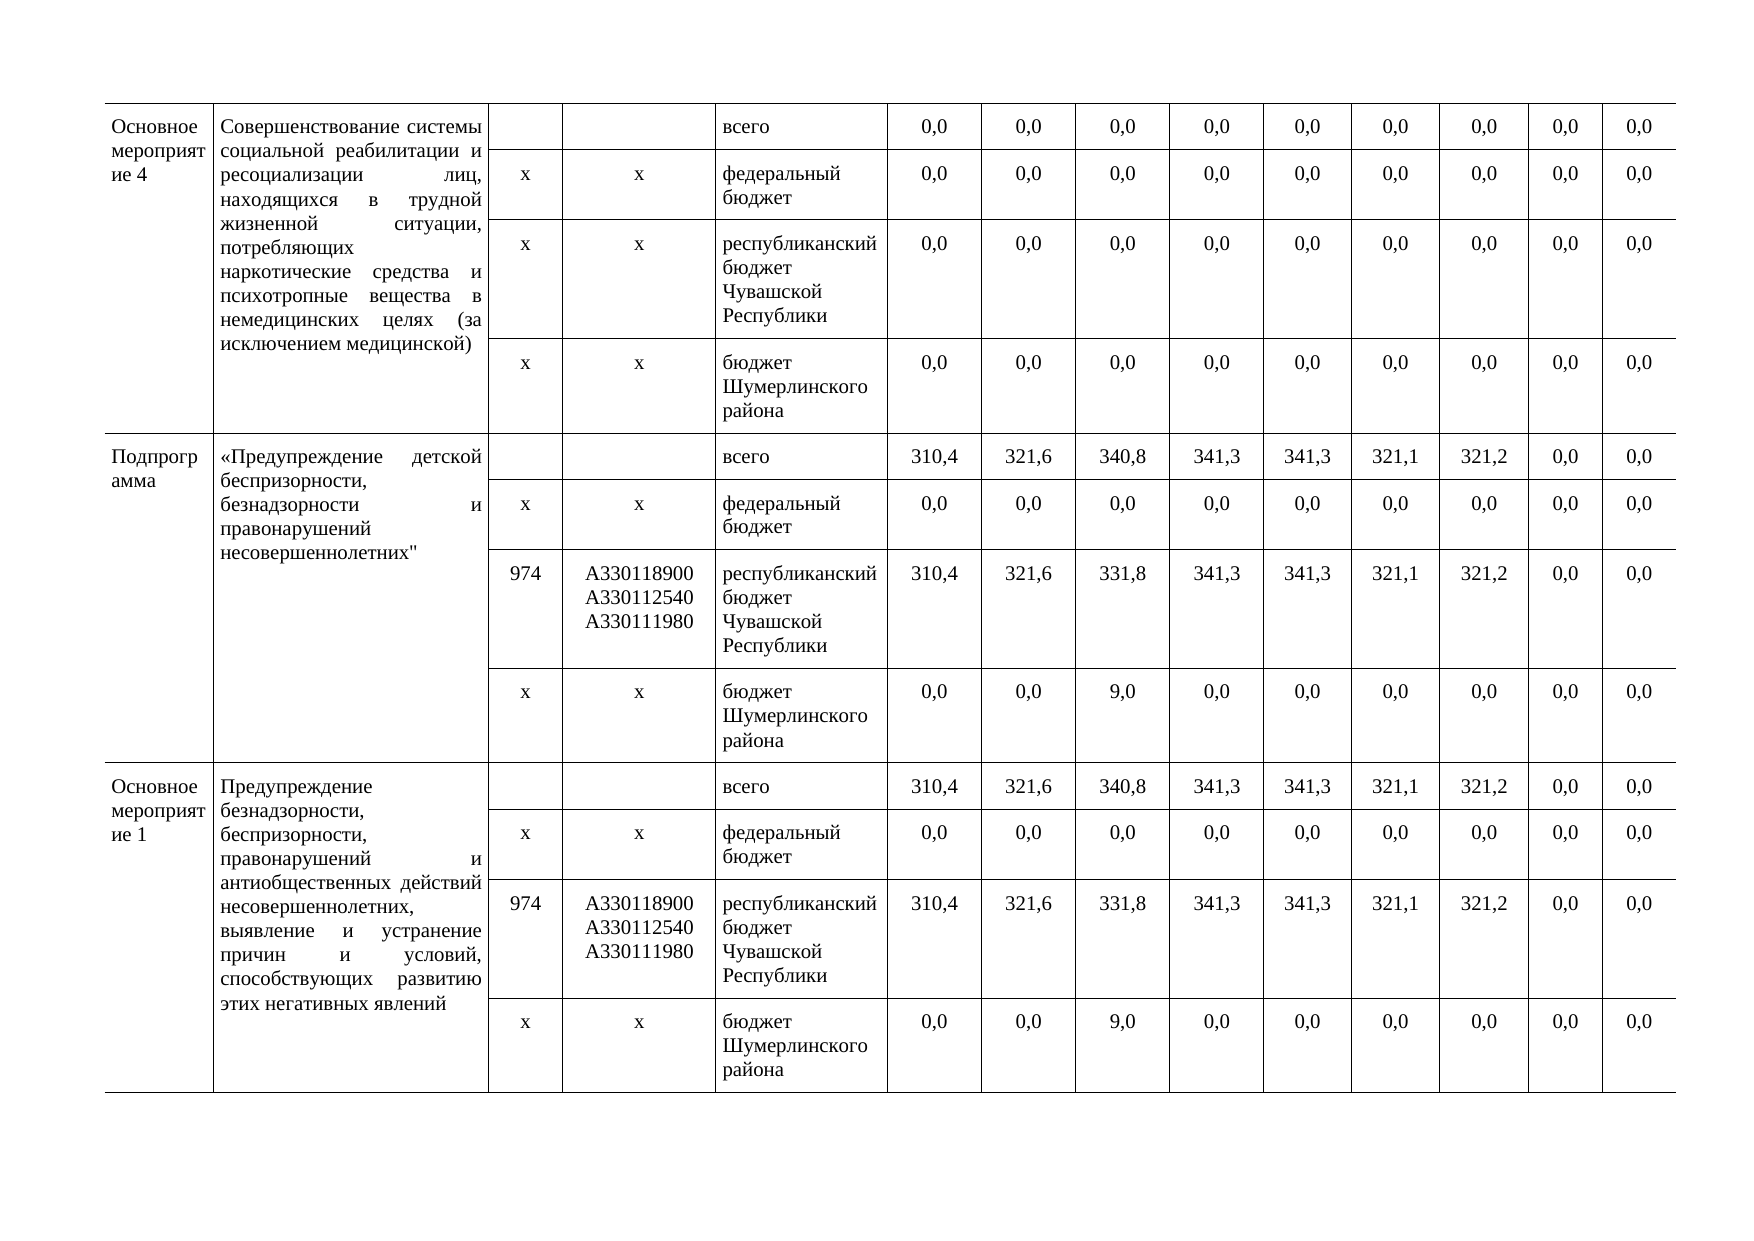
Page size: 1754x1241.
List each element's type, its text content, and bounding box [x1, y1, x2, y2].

table_cell 0,0 [888, 999, 981, 1092]
table_cell 0,0 [1352, 104, 1439, 149]
table_cell x [489, 999, 562, 1092]
table_cell 0,0 [1440, 480, 1528, 549]
table_cell 0,0 [1603, 669, 1676, 762]
table_cell 341,3 [1170, 550, 1263, 668]
table_cell 0,0 [1529, 999, 1602, 1092]
table_cell федеральный бюджет [716, 480, 887, 549]
table_cell 0,0 [1352, 339, 1439, 432]
table_cell 0,0 [1603, 480, 1676, 549]
table_cell бюджет Шумерлинского района [716, 339, 887, 432]
table_cell 0,0 [1440, 810, 1528, 879]
table_cell 0,0 [888, 669, 981, 762]
table_cell 9,0 [1076, 999, 1169, 1092]
table_cell 0,0 [1264, 480, 1351, 549]
table_cell 0,0 [1170, 150, 1263, 219]
table_cell 321,6 [982, 434, 1075, 479]
table_cell 0,0 [1264, 104, 1351, 149]
table_cell 0,0 [982, 999, 1075, 1092]
table_cell 0,0 [1603, 550, 1676, 668]
table_cell 0,0 [1529, 150, 1602, 219]
table_cell 340,8 [1076, 763, 1169, 808]
table_cell 321,1 [1352, 434, 1439, 479]
table_cell 0,0 [1440, 999, 1528, 1092]
table_cell x [563, 339, 715, 432]
table_cell 0,0 [888, 810, 981, 879]
table_cell 0,0 [1264, 810, 1351, 879]
table_cell 974 [489, 550, 562, 668]
table_cell 0,0 [1170, 999, 1263, 1092]
table_cell 0,0 [888, 104, 981, 149]
table_cell x [563, 150, 715, 219]
table_cell 0,0 [1440, 339, 1528, 432]
table_cell 310,4 [888, 434, 981, 479]
table_cell x [489, 480, 562, 549]
table_cell «Предупреждение детской беспризорности, безнадзорности и правонарушений несовершеннолетних" [214, 434, 488, 762]
table_cell 341,3 [1264, 434, 1351, 479]
table_cell x [563, 480, 715, 549]
table_cell 0,0 [1076, 339, 1169, 432]
table_cell [563, 434, 715, 479]
table_cell 0,0 [1529, 669, 1602, 762]
table_cell Подпрограмма [105, 434, 213, 762]
table_cell 0,0 [982, 339, 1075, 432]
table_cell 0,0 [1264, 220, 1351, 338]
table_cell 0,0 [1076, 104, 1169, 149]
table_cell 0,0 [1170, 220, 1263, 338]
table_cell 310,4 [888, 763, 981, 808]
table_cell 0,0 [888, 339, 981, 432]
table_cell Основное мероприятие 4 [105, 104, 213, 432]
table_cell 0,0 [982, 480, 1075, 549]
table_cell x [563, 999, 715, 1092]
table_cell Предупреждение безнадзорности, беспризорности, правонарушений и антиобщественных действий несовершеннолетних, выявление и устранение причин и условий, способствующих развитию этих негативных явлений [214, 763, 488, 1092]
table_cell А330118900 А330112540 А330111980 [563, 880, 715, 997]
table_cell 0,0 [1603, 434, 1676, 479]
table_cell 0,0 [982, 810, 1075, 879]
table_cell 0,0 [1170, 480, 1263, 549]
table_cell 0,0 [1603, 999, 1676, 1092]
table_cell 0,0 [1264, 339, 1351, 432]
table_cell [716, 220, 887, 338]
table_cell 0,0 [1529, 220, 1602, 338]
table_cell 0,0 [1440, 104, 1528, 149]
table_cell 321,2 [1440, 434, 1528, 479]
table_cell федеральный бюджет [716, 150, 887, 219]
table_cell всего [716, 104, 887, 149]
table_cell 0,0 [982, 220, 1075, 338]
table_cell 0,0 [1603, 763, 1676, 808]
table_cell 0,0 [1603, 339, 1676, 432]
table_cell 321,2 [1440, 880, 1528, 997]
table_cell 0,0 [1603, 220, 1676, 338]
table_cell всего [716, 763, 887, 808]
table_cell 310,4 [888, 550, 981, 668]
table_cell 341,3 [1264, 880, 1351, 997]
table_cell всего [716, 434, 887, 479]
table_cell x [489, 810, 562, 879]
table_cell 310,4 [888, 880, 981, 997]
table_cell 0,0 [982, 104, 1075, 149]
table_cell x [489, 669, 562, 762]
table_cell 0,0 [1170, 669, 1263, 762]
table_cell [489, 763, 562, 808]
table_cell 0,0 [1529, 339, 1602, 432]
table_cell 0,0 [1170, 339, 1263, 432]
table_cell 341,3 [1170, 880, 1263, 997]
table_cell х [563, 220, 715, 338]
table_cell 341,3 [1170, 763, 1263, 808]
table_cell 0,0 [982, 150, 1075, 219]
table_cell [489, 434, 562, 479]
table_cell 0,0 [1440, 220, 1528, 338]
table_cell х [489, 220, 562, 338]
table_cell 0,0 [1440, 150, 1528, 219]
table_cell 0,0 [1076, 150, 1169, 219]
table_cell [563, 104, 715, 149]
table_cell А330118900 А330112540 А330111980 [563, 550, 715, 668]
table_cell [563, 763, 715, 808]
table_cell Совершенствование системы социальной реабилитации и ресоциализации лиц, находящихся в трудной жизненной ситуации, потребляющих наркотические средства и психотропные вещества в немедицинских целях (за исключением медицинской) [214, 104, 488, 432]
table_cell 0,0 [1529, 880, 1602, 997]
table_cell x [489, 339, 562, 432]
table_cell 0,0 [1264, 150, 1351, 219]
table_cell 0,0 [1352, 999, 1439, 1092]
table_cell 0,0 [1603, 880, 1676, 997]
table_cell 0,0 [1264, 669, 1351, 762]
table_cell бюджет Шумерлинского района [716, 999, 887, 1092]
table_cell 0,0 [1076, 810, 1169, 879]
table_cell x [563, 669, 715, 762]
table_cell 321,6 [982, 550, 1075, 668]
table_cell 974 [489, 880, 562, 997]
table_cell 0,0 [1352, 480, 1439, 549]
table_cell 0,0 [1352, 150, 1439, 219]
table_cell 321,1 [1352, 550, 1439, 668]
table_cell республиканский бюджет Чувашской Республики [716, 550, 887, 668]
table_cell 331,8 [1076, 550, 1169, 668]
table_cell 0,0 [1352, 669, 1439, 762]
table_cell 0,0 [1170, 104, 1263, 149]
table_cell 321,2 [1440, 550, 1528, 668]
table_cell 0,0 [1529, 104, 1602, 149]
table_cell x [489, 150, 562, 219]
table_cell 321,6 [982, 763, 1075, 808]
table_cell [716, 880, 887, 997]
table_cell 331,8 [1076, 880, 1169, 997]
table_cell 0,0 [1603, 810, 1676, 879]
table_cell 0,0 [1352, 810, 1439, 879]
table_cell 0,0 [888, 480, 981, 549]
table_cell 341,3 [1264, 550, 1351, 668]
table_cell 321,1 [1352, 763, 1439, 808]
table_cell 321,1 [1352, 880, 1439, 997]
table_cell 0,0 [982, 669, 1075, 762]
table_cell 0,0 [1529, 550, 1602, 668]
table_cell 0,0 [1529, 763, 1602, 808]
table_cell 0,0 [1076, 480, 1169, 549]
table_cell 0,0 [1352, 220, 1439, 338]
table_cell x [563, 810, 715, 879]
table_cell 0,0 [1264, 999, 1351, 1092]
table_cell 0,0 [1529, 480, 1602, 549]
table_cell 340,8 [1076, 434, 1169, 479]
table_cell 9,0 [1076, 669, 1169, 762]
table_cell Основное мероприятие 1 [105, 763, 213, 1092]
table_cell 0,0 [888, 220, 981, 338]
table_cell [489, 104, 562, 149]
table_cell 0,0 [1529, 434, 1602, 479]
table_cell 0,0 [888, 150, 981, 219]
table_cell 321,6 [982, 880, 1075, 997]
table_cell 0,0 [1440, 669, 1528, 762]
table_cell 0,0 [1529, 810, 1602, 879]
table_cell федеральный бюджет [716, 810, 887, 879]
table_cell 0,0 [1603, 150, 1676, 219]
table_cell бюджет Шумерлинского района [716, 669, 887, 762]
table_cell 341,3 [1170, 434, 1263, 479]
table_cell 321,2 [1440, 763, 1528, 808]
table_cell 341,3 [1264, 763, 1351, 808]
table_cell 0,0 [1603, 104, 1676, 149]
table_cell 0,0 [1076, 220, 1169, 338]
table_cell 0,0 [1170, 810, 1263, 879]
